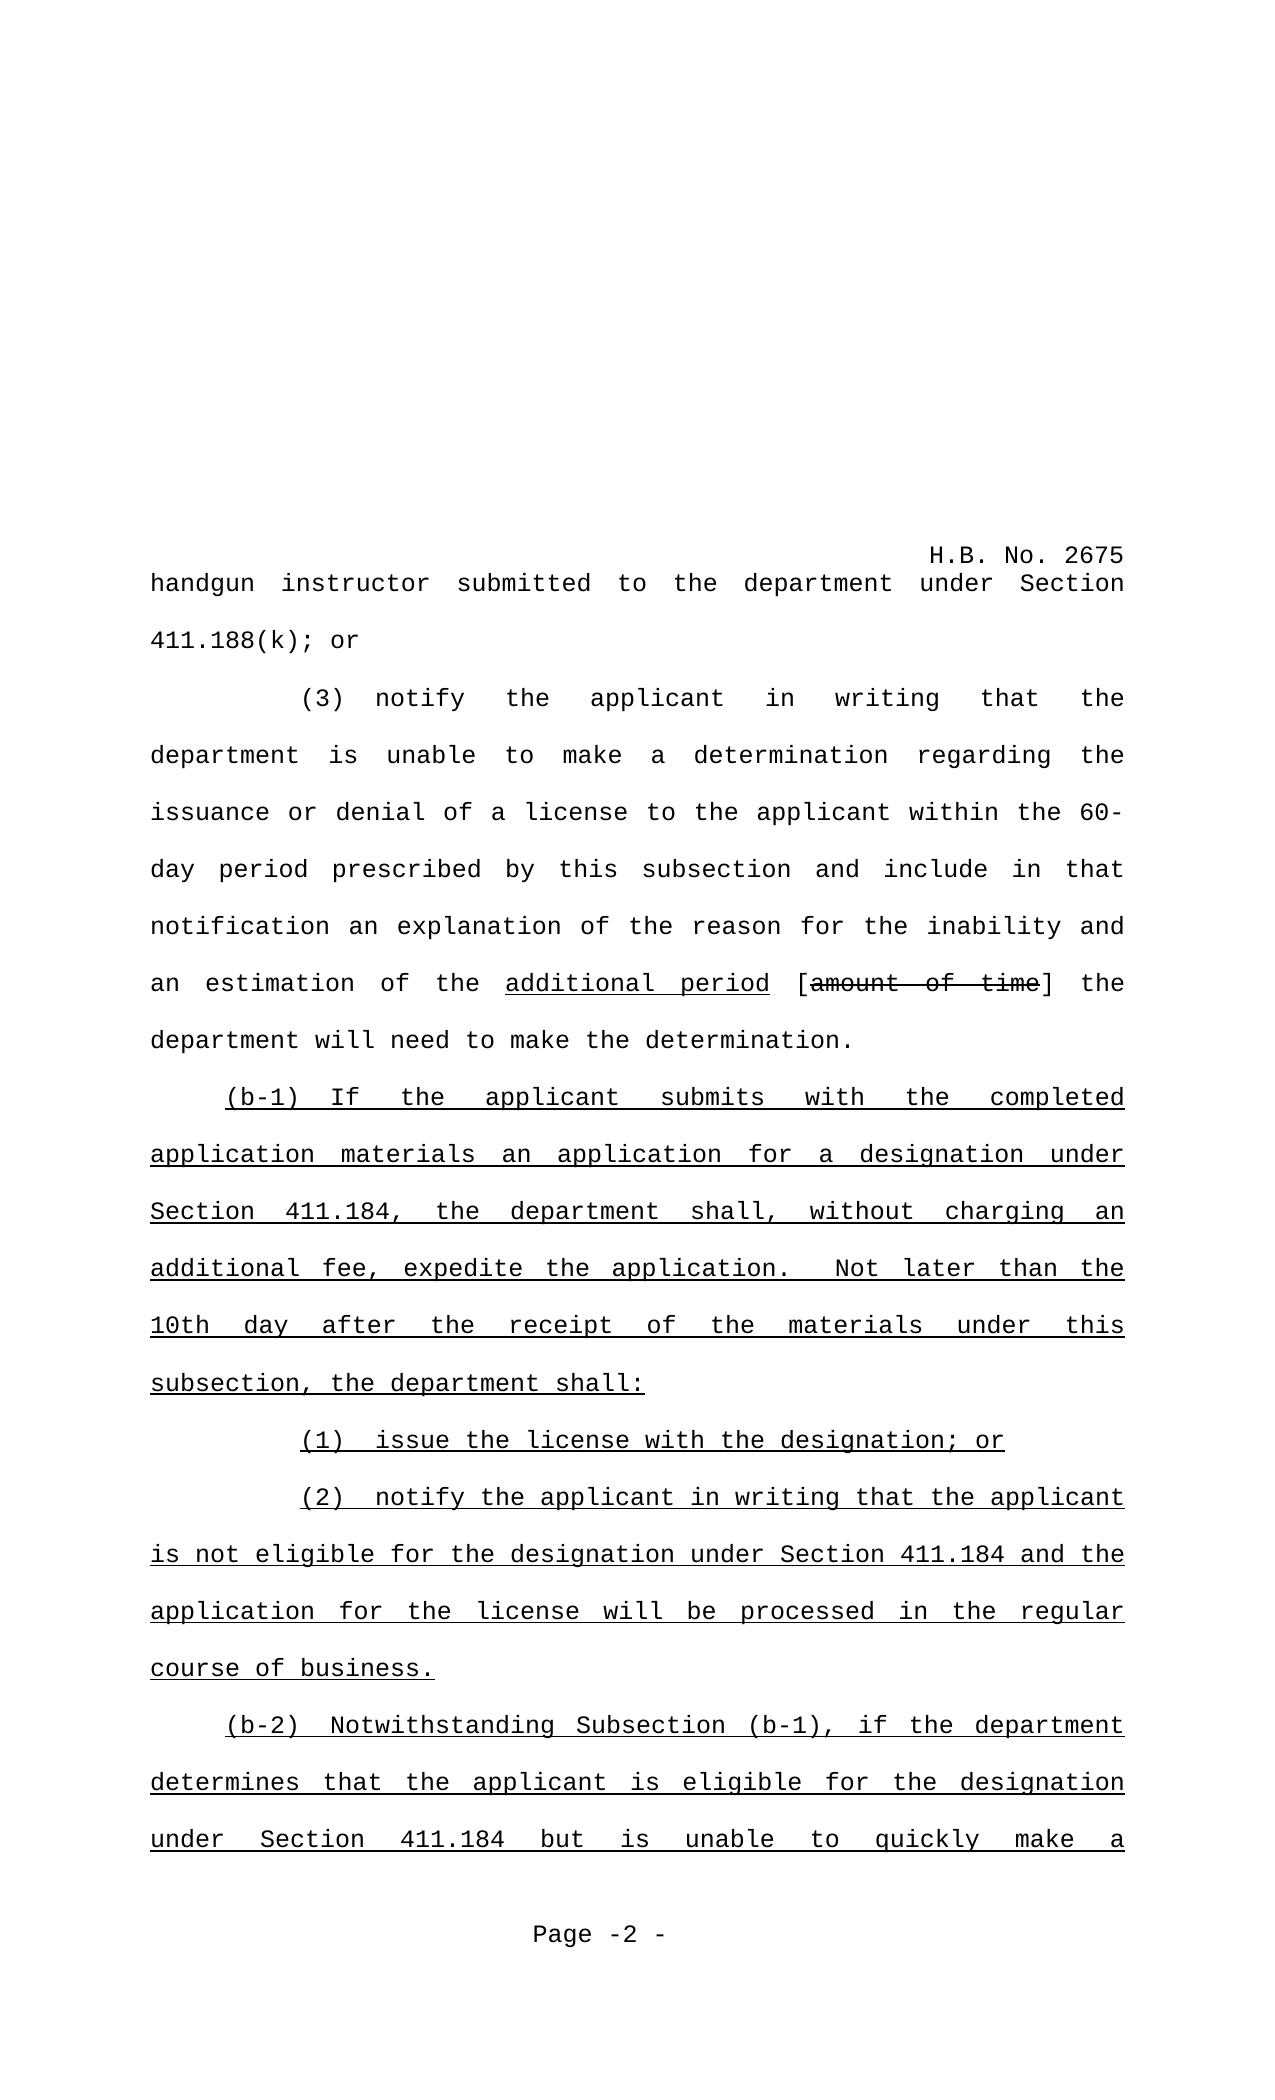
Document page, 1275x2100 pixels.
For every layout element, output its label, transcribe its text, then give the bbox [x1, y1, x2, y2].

text (2) notify the applicant in writing that the applicant is not eligible for the designation under Section 411.184 and the application for the license will be processed in the regular course of business. [150, 1484, 1125, 1565]
text (b-1) If the applicant submits with the completed application materials an application for a designation under Section 411.184, the department shall, without charging an additional fee, expedite the application. Not later than the 10th day after the receipt of the materials under this subsection, the department shall: [150, 1224, 1125, 1279]
text (3) notify the applicant in writing that the department is unable to make a determination regarding the issuance or denial of a license to the applicant within the 60-day period prescribed by this subsection and include in that notification an explanation of the reason for the inability and an estimation of the additional period [amount of time] the department will need to make the determination. [150, 685, 1125, 1056]
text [150, 1795, 1125, 1850]
text (b-1) If the applicant submits with the completed application materials an application for a designation under Section 411.184, the department shall, without charging an additional fee, expedite the application. Not later than the 10th day after the receipt of the materials under this subsection, the department shall: [150, 1338, 1125, 1398]
text (2) notify the applicant in writing that the applicant is not eligible for the designation under Section 411.184 and the application for the license will be processed in the regular course of business. [150, 1623, 1125, 1684]
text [150, 571, 1125, 656]
text (2) notify the applicant in writing that the applicant is not eligible for the designation under Section 411.184 and the application for the license will be processed in the regular course of business. [150, 1566, 1125, 1622]
text (b-1) If the applicant submits with the completed application materials an application for a designation under Section 411.184, the department shall, without charging an additional fee, expedite the application. Not later than the 10th day after the receipt of the materials under this subsection, the department shall: [150, 1167, 1125, 1222]
text (b-1) If the applicant submits with the completed application materials an application for a designation under Section 411.184, the department shall, without charging an additional fee, expedite the application. Not later than the 10th day after the receipt of the materials under this subsection, the department shall: [150, 1281, 1125, 1336]
text (b-1) If the applicant submits with the completed application materials an application for a designation under Section 411.184, the department shall, without charging an additional fee, expedite the application. Not later than the 10th day after the receipt of the materials under this subsection, the department shall: [150, 1084, 1125, 1165]
text (1) issue the license with the designation; or [150, 1427, 1125, 1456]
